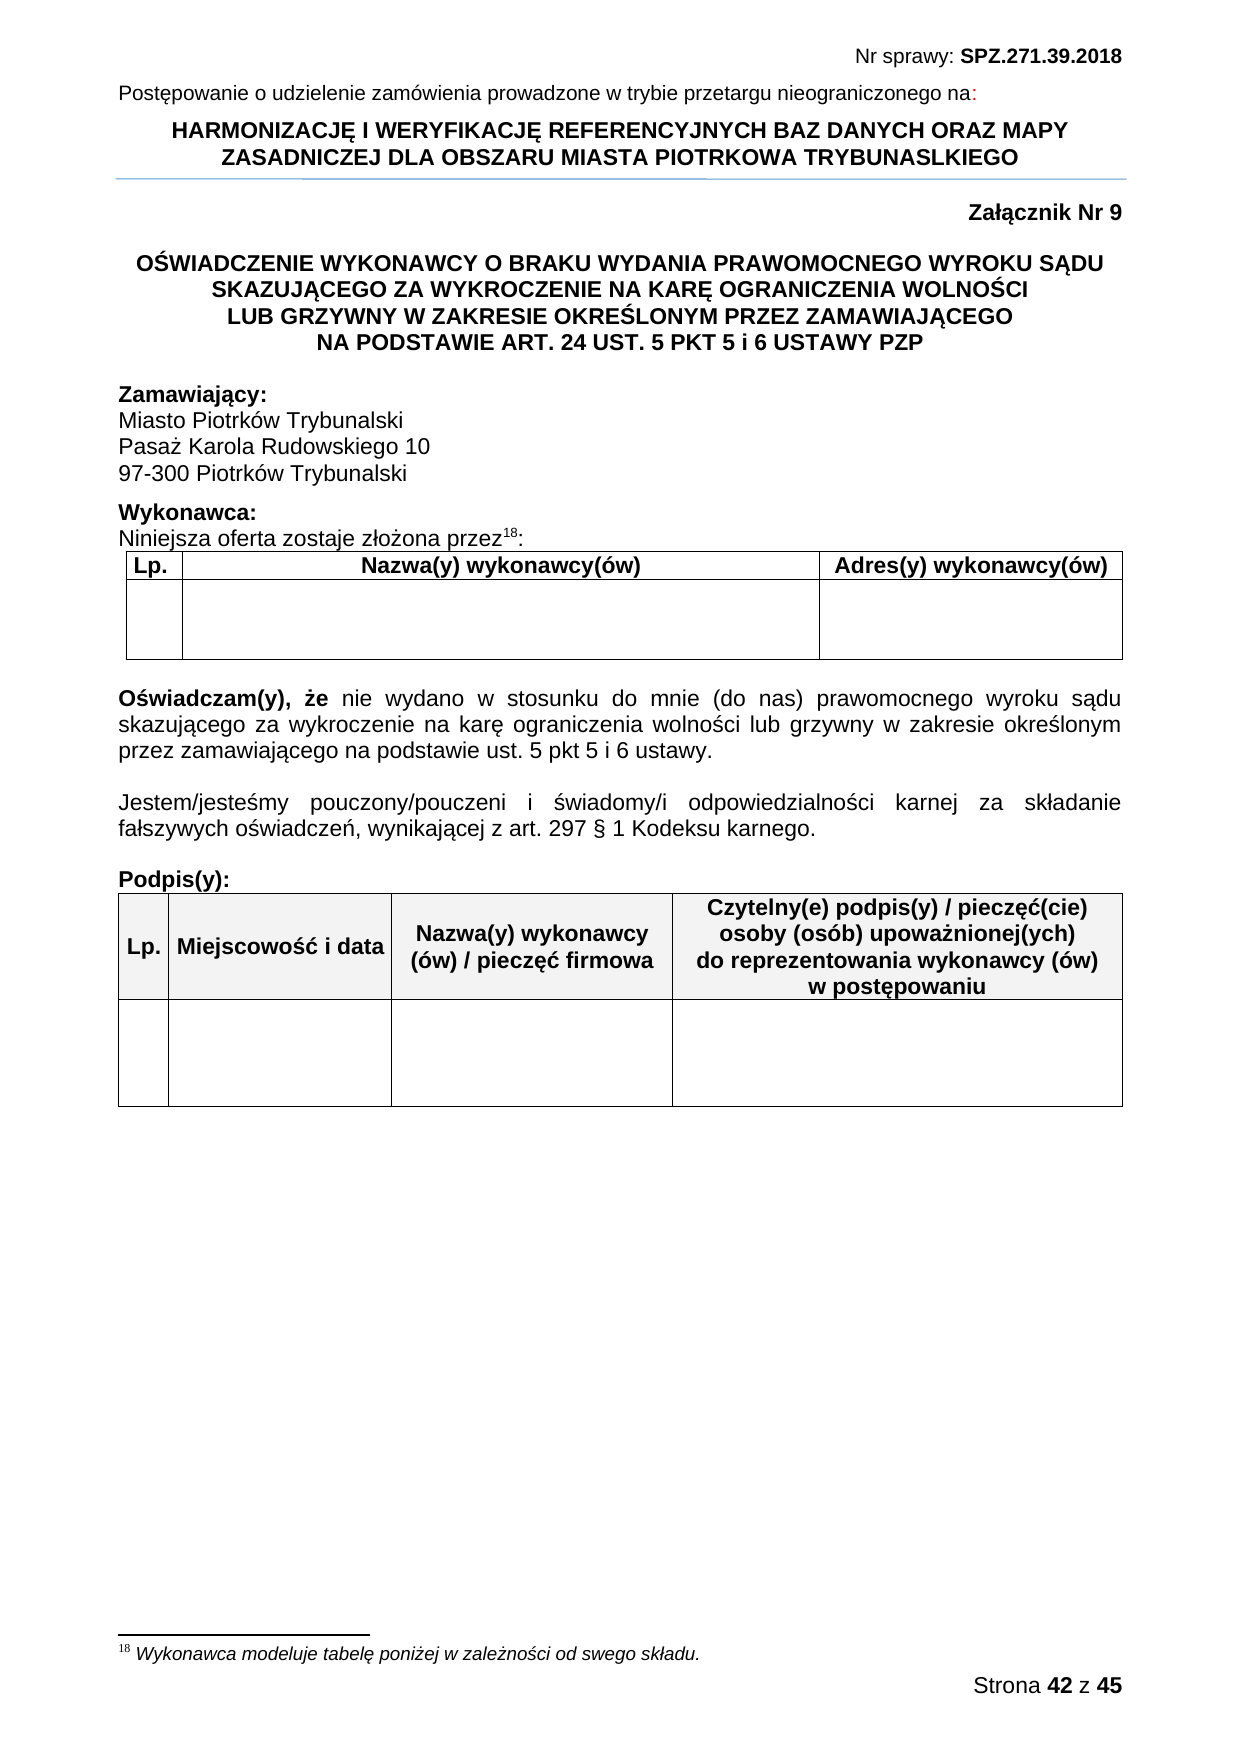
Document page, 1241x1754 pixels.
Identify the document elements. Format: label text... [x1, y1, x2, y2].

text OŚWIADCZENIE WYKONAWCY O BRAKU WYDANIA PRAWOMOCNEGO WYROKU SĄDU SKAZUJĄCEGO ZA WYKROCZENIE NA KARĘ OGRANICZENIA WOLNOŚCI LUB GRZYWNY W ZAKRESIE OKREŚLONYM PRZEZ ZAMAWIAJĄCEGO NA PODSTAWIE ART. 24 UST. 5 PKT 5 i 6 USTAWY PZP [118, 250, 1122, 356]
text Oświadczam(y), że nie wydano w stosunku do mnie (do nas) prawomocnego wyroku sądu skazującego za wykroczenie na karę ograniczenia wolności lub grzywny w zakresie określonym przez zamawiającego na podstawie ust. 5 pkt 5 i 6 ustawy. [118, 685, 1122, 764]
table_header Lp. [119, 894, 168, 999]
text Wykonawca: [118, 498, 1122, 525]
table_cell [127, 580, 182, 659]
table_header Nazwa(y) wykonawcy(ów) [183, 552, 819, 578]
table_header Adres(y) wykonawcy(ów) [820, 552, 1122, 578]
text Załącznik Nr 9 [118, 199, 1122, 225]
table_cell [820, 580, 1122, 659]
text Miasto Piotrków Trybunalski Pasaż Karola Rudowskiego 10 97-300 Piotrków Trybunalski [118, 407, 1122, 486]
text Jestem/jesteśmy pouczony/pouczeni i świadomy/i odpowiedzialności karnej za składanie fałszywych oświadczeń, wynikającej z art. 297 § 1 Kodeksu karnego. [118, 789, 1122, 841]
table_header Miejscowość i data [169, 894, 391, 999]
table_header Czytelny(e) podpis(y) / pieczęć(cie) osoby (osób) upoważnionej(ych) do reprezentowania wykonawcy (ów) w postępowaniu [673, 894, 1122, 999]
text Niniejsza oferta zostaje złożona przez: [118, 525, 1122, 551]
text Zamawiający: [118, 381, 1122, 407]
table_cell [183, 580, 819, 659]
table_cell [169, 1000, 391, 1106]
text Podpis(y): [118, 866, 1122, 893]
table_header Lp. [127, 552, 182, 578]
table_header Nazwa(y) wykonawcy (ów) / pieczęć firmowa [392, 894, 672, 999]
table_cell [119, 1000, 168, 1106]
table_cell [392, 1000, 672, 1106]
table_cell [673, 1000, 1122, 1106]
